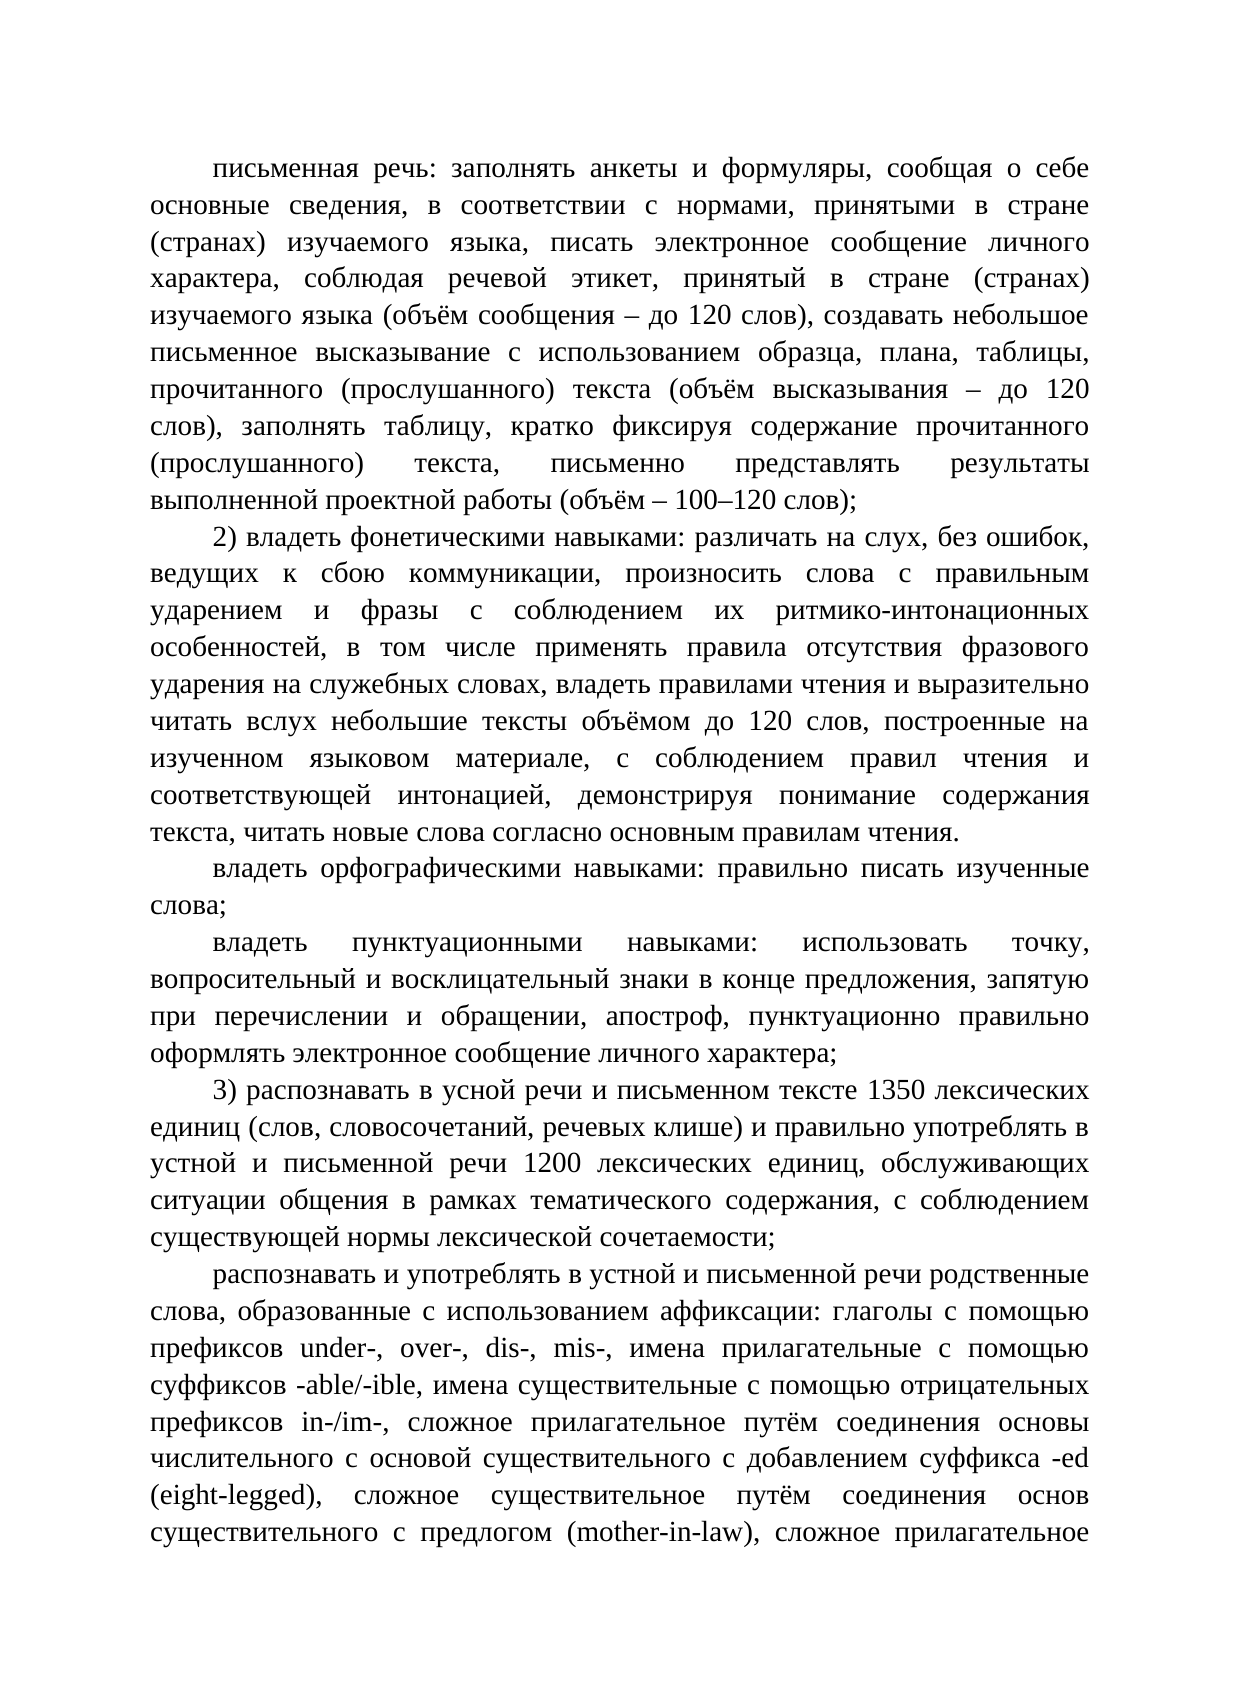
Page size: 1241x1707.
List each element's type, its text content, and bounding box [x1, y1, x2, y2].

text 2) владеть фонетическими навыками: различать на слух, без ошибок, ведущих к сбою коммуникации, произносить слова с правильным ударением и фразы с соблюдением их ритмико-интонационных особенностей, в том числе применять правила отсутствия фразового ударения на служебных словах, владеть правилами чтения и выразительно читать вслух небольшие тексты объёмом до 120 слов, построенные на изученном языковом материале, с соблюдением правил чтения и соответствующей интонацией, демонстрируя понимание содержания текста, читать новые слова согласно основным правилам чтения. [150, 519, 1090, 847]
text владеть орфографическими навыками: правильно писать изученные слова; [150, 851, 1090, 921]
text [150, 1256, 1090, 1548]
text письменная речь: заполнять анкеты и формуляры, сообщая о себе основные сведения, в соответствии с нормами, принятыми в стране (странах) изучаемого языка, писать электронное сообщение личного характера, соблюдая речевой этикет, принятый в стране (странах) изучаемого языка (объём сообщения – до 120 слов), создавать небольшое письменное высказывание с использованием образца, плана, таблицы, прочитанного (прослушанного) текста (объём высказывания – до 120 слов), заполнять таблицу, кратко фиксируя содержание прочитанного (прослушанного) текста, письменно представлять результаты выполненной проектной работы (объём – 100–120 слов); [150, 150, 1090, 515]
text 3) распознавать в усной речи и письменном тексте 1350 лексических единиц (слов, словосочетаний, речевых клише) и правильно употреблять в устной и письменной речи 1200 лексических единиц, обслуживающих ситуации общения в рамках тематического содержания, с соблюдением существующей нормы лексической сочетаемости; [150, 1072, 1090, 1253]
text владеть пунктуационными навыками: использовать точку, вопросительный и восклицательный знаки в конце предложения, запятую при перечислении и обращении, апостроф, пунктуационно правильно оформлять электронное сообщение личного характера; [150, 924, 1090, 1068]
